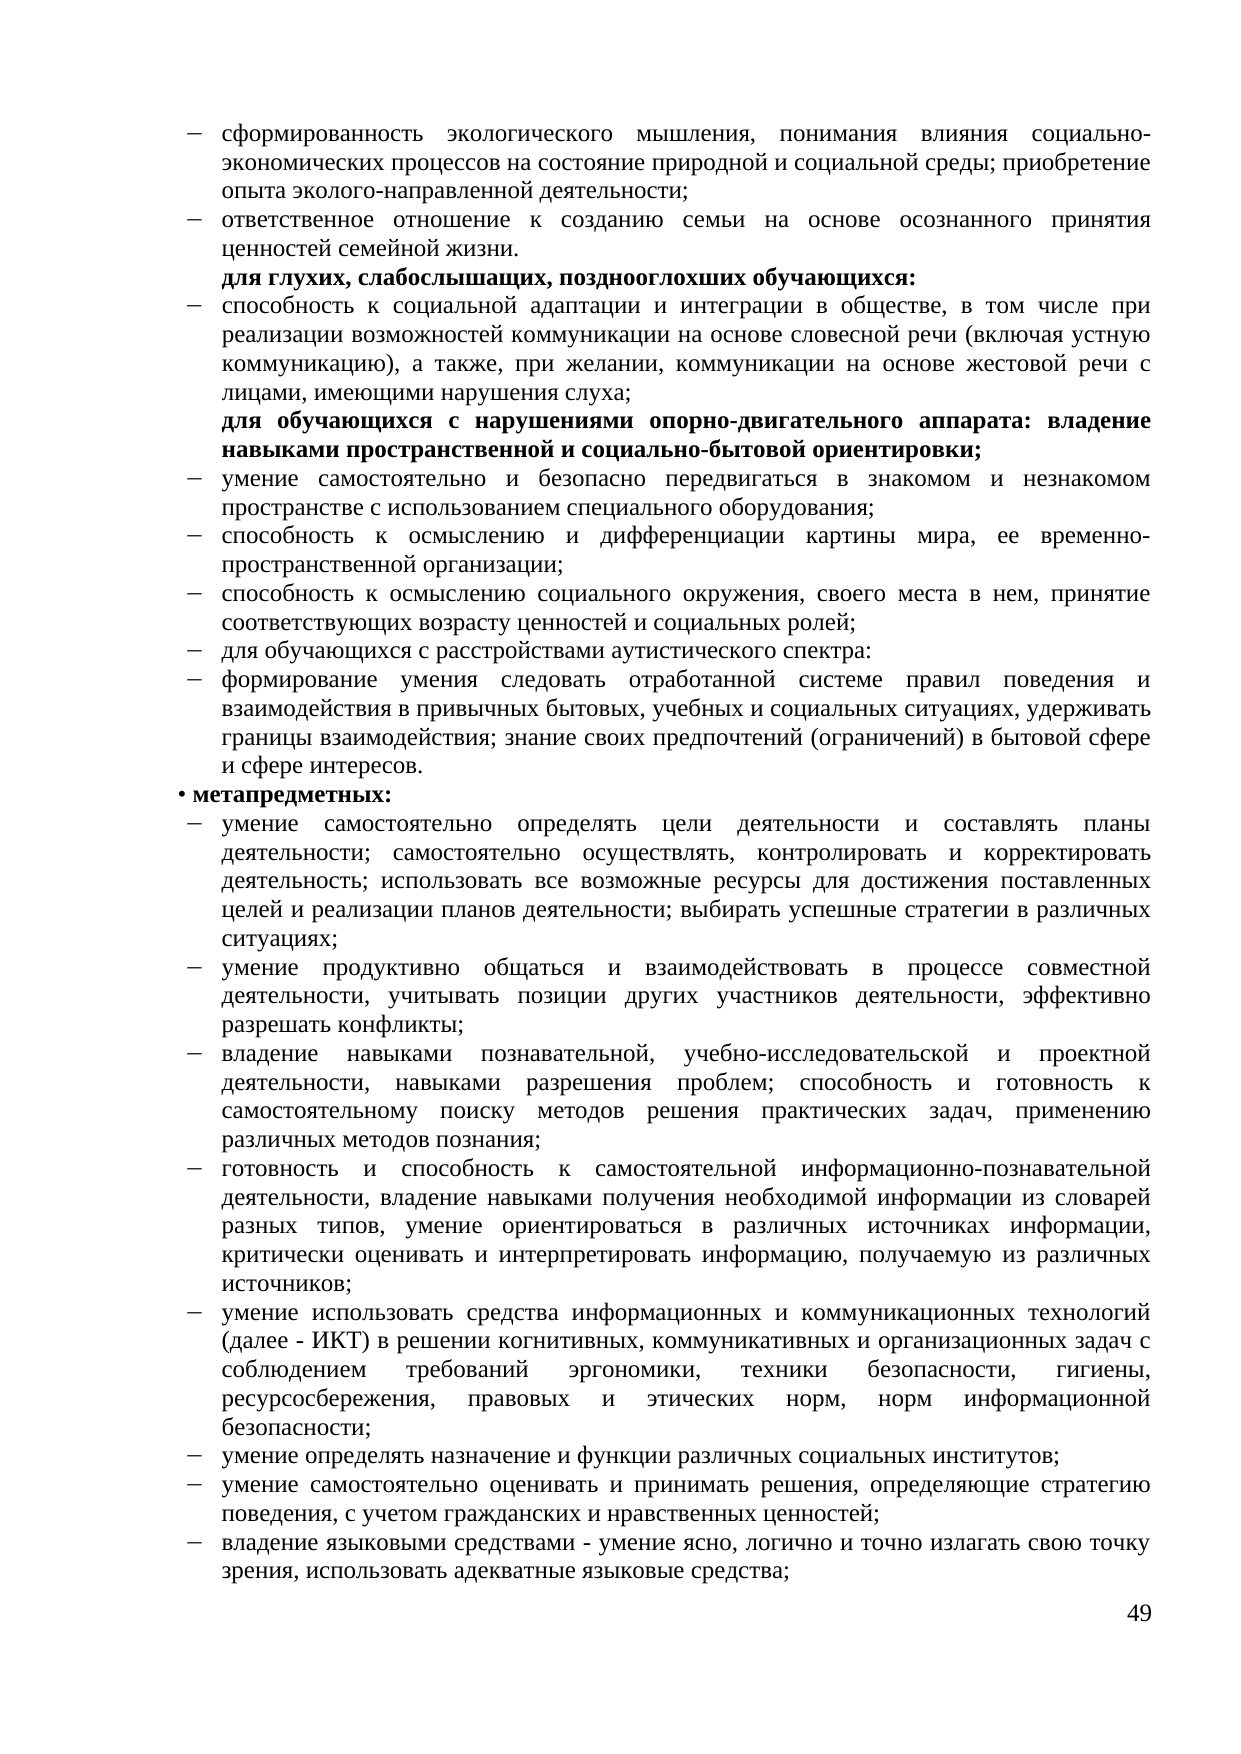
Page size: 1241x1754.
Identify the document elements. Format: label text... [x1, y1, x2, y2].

list для глухих, слабослышащих, позднооглохших обучающихся: [221, 262, 1152, 291]
list для обучающихся с расстройствами аутистического спектра: [184, 636, 1152, 664]
list владение навыками познавательной, учебно-исследовательской и проектной деятельности, навыками разрешения проблем; способность и готовность к самостоятельному поиску методов решения практических задач, применению различных методов познания; [184, 1038, 1152, 1153]
list готовность и способность к самостоятельной информационно-познавательной деятельности, владение навыками получения необходимой информации из словарей разных типов, умение ориентироваться в различных источниках информации, критически оценивать и интерпретировать информацию, получаемую из различных источников; [184, 1153, 1152, 1297]
list сформированность экологического мышления, понимания влияния социально-экономических процессов на состояние природной и социальной среды; приобретение опыта эколого-направленной деятельности; [184, 118, 1152, 204]
list способность к осмыслению социального окружения, своего места в нем, принятие соответствующих возрасту ценностей и социальных ролей; [184, 578, 1152, 636]
list способность к осмыслению и дифференциации картины мира, ее временно-пространственной организации; [184, 521, 1152, 578]
list владение языковыми средствами - умение ясно, логично и точно излагать свою точку зрения, использовать адекватные языковые средства; [184, 1527, 1152, 1584]
list ответственное отношение к созданию семьи на основе осознанного принятия ценностей семейной жизни. [184, 204, 1152, 262]
list умение определять назначение и функции различных социальных институтов; [184, 1441, 1152, 1469]
list умение использовать средства информационных и коммуникационных технологий (далее - ИКТ) в решении когнитивных, коммуникативных и организационных задач с соблюдением требований эргономики, техники безопасности, гигиены, ресурсосбережения, правовых и этических норм, норм информационной безопасности; [184, 1297, 1152, 1441]
text • метапредметных: [177, 779, 1152, 808]
list умение продуктивно общаться и взаимодействовать в процессе совместной деятельности, учитывать позиции других участников деятельности, эффективно разрешать конфликты; [184, 952, 1152, 1038]
list способность к социальной адаптации и интеграции в обществе, в том числе при реализации возможностей коммуникации на основе словесной речи (включая устную коммуникацию), а также, при желании, коммуникации на основе жестовой речи с лицами, имеющими нарушения слуха; [184, 291, 1152, 406]
list для обучающихся с нарушениями опорно-двигательного аппарата: владение навыками пространственной и социально-бытовой ориентировки; [221, 406, 1152, 463]
list умение самостоятельно оценивать и принимать решения, определяющие стратегию поведения, с учетом гражданских и нравственных ценностей; [184, 1469, 1152, 1527]
list формирование умения следовать отработанной системе правил поведения и взаимодействия в привычных бытовых, учебных и социальных ситуациях, удерживать границы взаимодействия; знание своих предпочтений (ограничений) в бытовой сфере и сфере интересов. [184, 664, 1152, 779]
list умение самостоятельно и безопасно передвигаться в знакомом и незнакомом пространстве с использованием специального оборудования; [184, 463, 1152, 521]
list умение самостоятельно определять цели деятельности и составлять планы деятельности; самостоятельно осуществлять, контролировать и корректировать деятельность; использовать все возможные ресурсы для достижения поставленных целей и реализации планов деятельности; выбирать успешные стратегии в различных ситуациях; [184, 808, 1152, 952]
